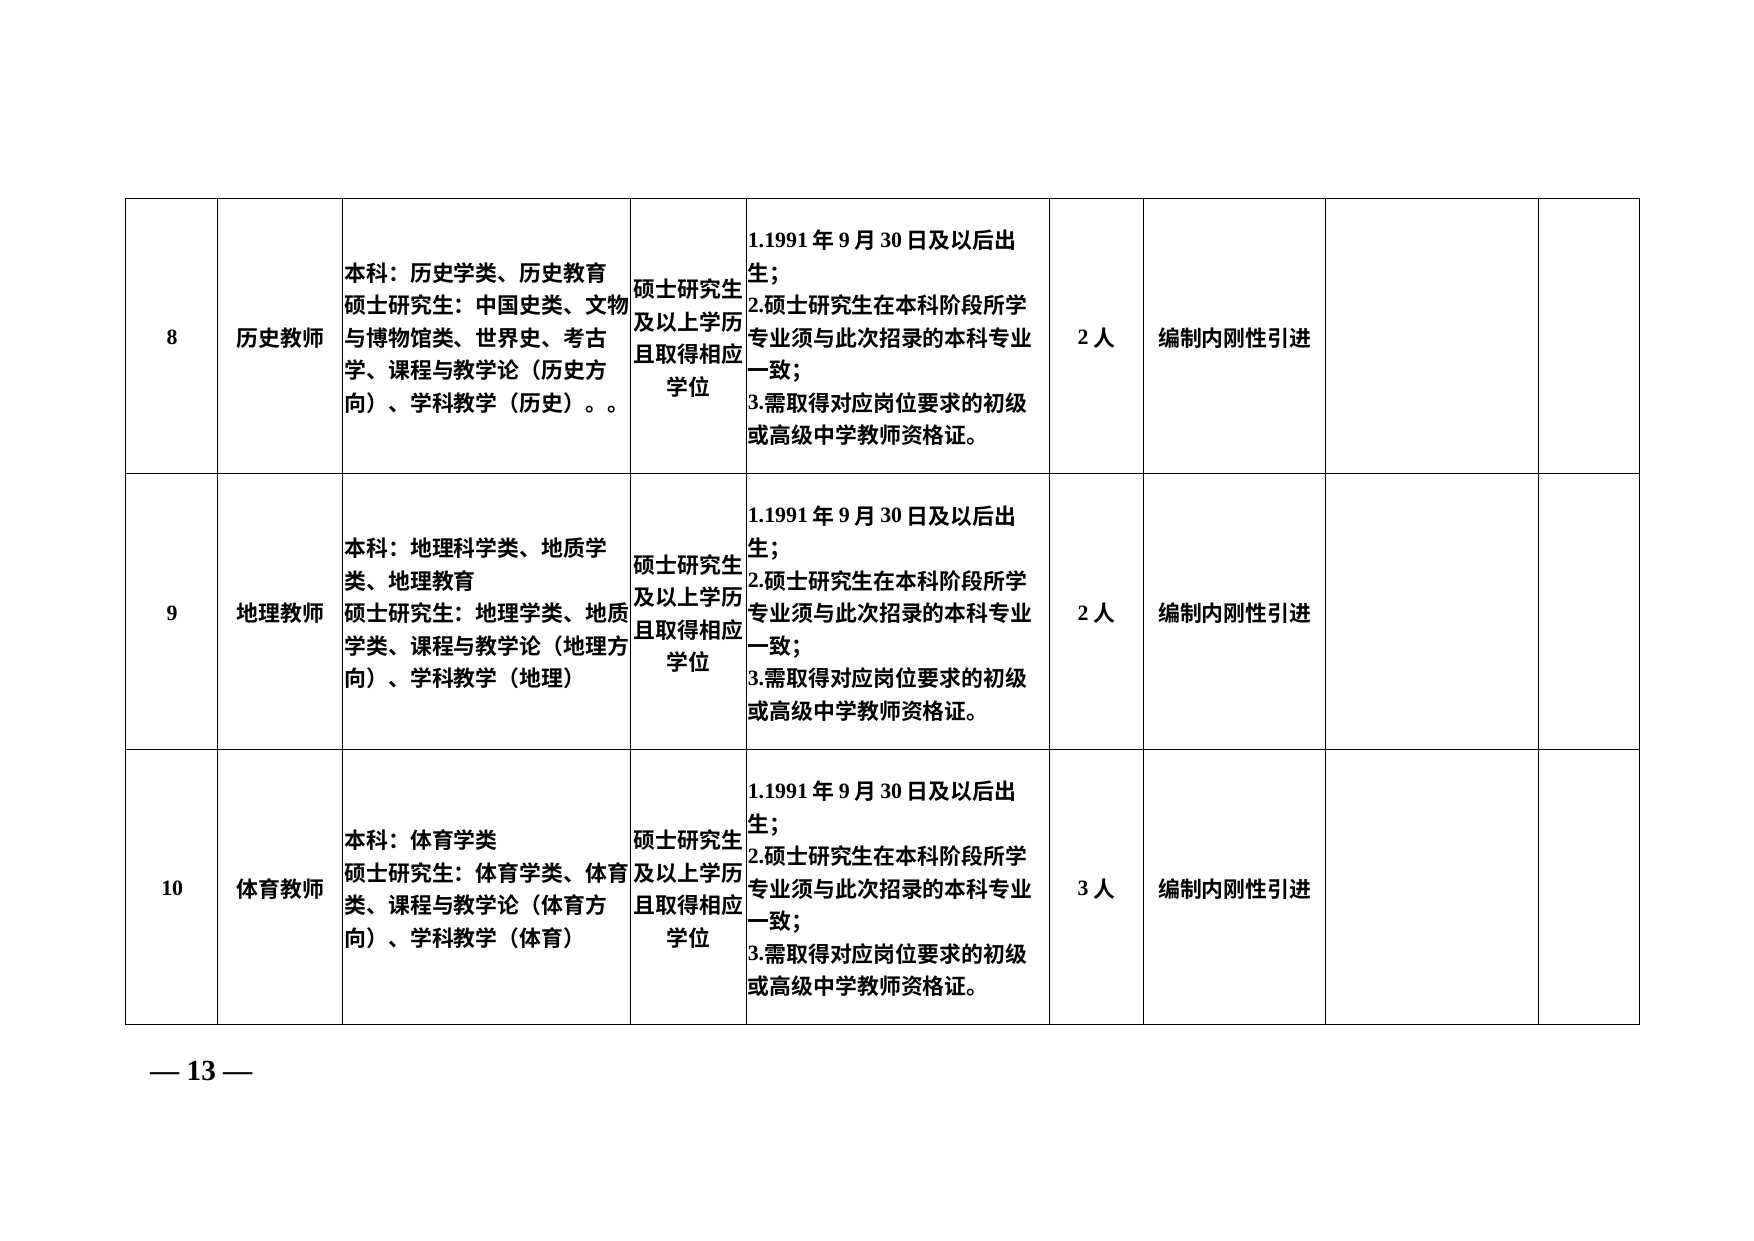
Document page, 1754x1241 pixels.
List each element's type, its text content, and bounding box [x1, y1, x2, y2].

table_cell 编制内刚性引进 [1144, 750, 1325, 1024]
table_cell [1326, 474, 1538, 749]
table_cell 硕士研究生及以上学历且取得相应学位 [631, 750, 746, 1024]
table_cell 硕士研究生及以上学历且取得相应学位 [631, 474, 746, 749]
table_cell [1326, 750, 1538, 1024]
table_cell 3人 [1050, 750, 1143, 1024]
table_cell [747, 750, 1049, 1024]
table_cell [1326, 199, 1538, 473]
table_cell [1539, 750, 1639, 1024]
table_cell 2人 [1050, 474, 1143, 749]
table_cell 编制内刚性引进 [1144, 474, 1325, 749]
table_cell 8 [126, 199, 217, 473]
table_cell 2人 [1050, 199, 1143, 473]
table_cell 体育教师 [218, 750, 342, 1024]
table_cell [1539, 199, 1639, 473]
table_cell 硕士研究生及以上学历且取得相应学位 [631, 199, 746, 473]
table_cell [747, 199, 1049, 473]
table_cell 本科：地理科学类、地质学类、地理教育 硕士研究生：地理学类、地质学类、课程与教学论（地理方向）、学科教学（地理） [343, 474, 630, 749]
table_cell 10 [126, 750, 217, 1024]
table_cell 编制内刚性引进 [1144, 199, 1325, 473]
table_cell 本科：历史学类、历史教育 硕士研究生：中国史类、文物与博物馆类、世界史、考古学、课程与教学论（历史方向）、学科教学（历史）。。 [343, 199, 630, 473]
table_cell 本科：体育学类 硕士研究生：体育学类、体育类、课程与教学论（体育方向）、学科教学（体育） [343, 750, 630, 1024]
table_cell 9 [126, 474, 217, 749]
table_cell 地理教师 [218, 474, 342, 749]
table_cell [1539, 474, 1639, 749]
table_cell 历史教师 [218, 199, 342, 473]
table_cell 1.1991年9月30日及以后出生； 2.硕士研究生在本科阶段所学专业须与此次招录的本科专业一致； 3.需取得对应岗位要求的初级或高级中学教师资格证。 [747, 474, 1049, 749]
